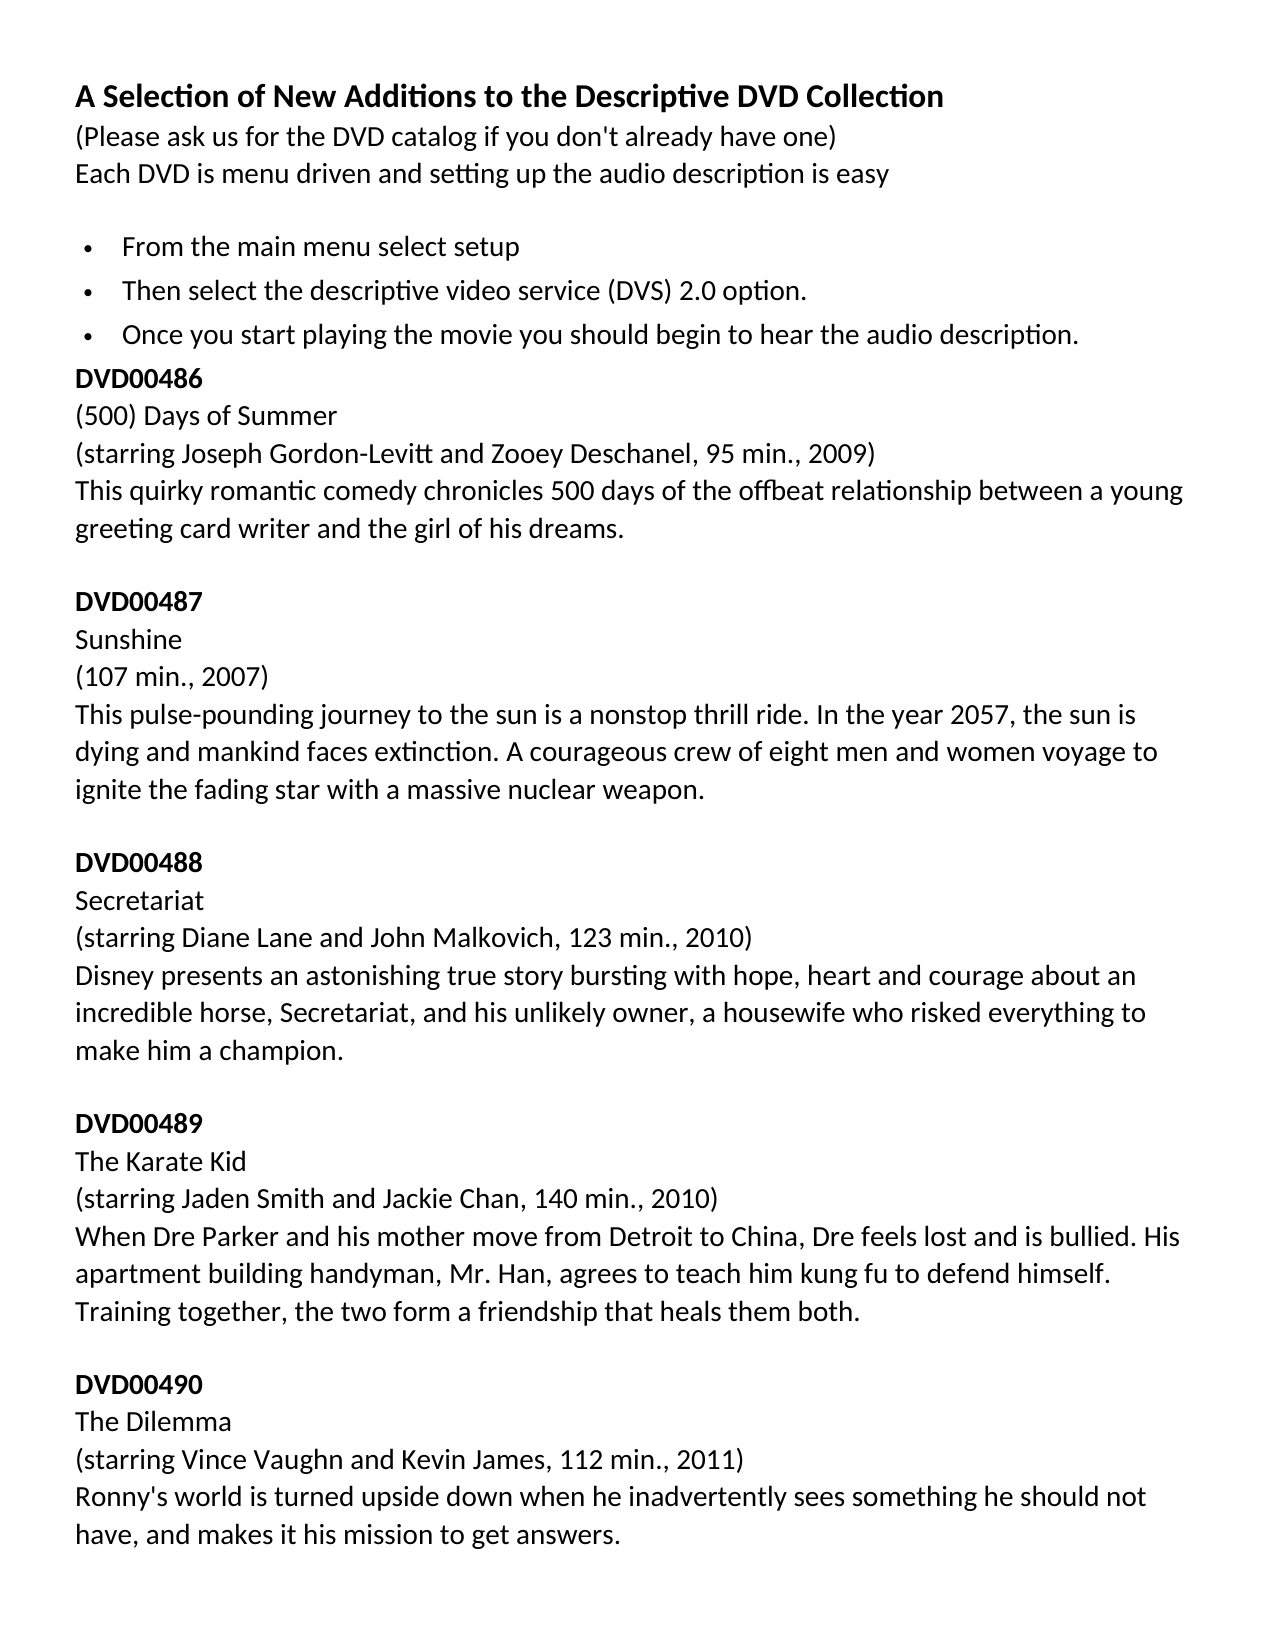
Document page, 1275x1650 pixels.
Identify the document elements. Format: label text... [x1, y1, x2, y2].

list From the main menu select setup [84, 227, 1200, 264]
text DVD00489 The Karate Kid (starring Jaden Smith and Jackie Chan, 140 min., 2010) When Dre Parker and his mother move from Detroit to China, Dre feels lost and is bullied. His apartment building handyman, Mr. Han, agrees to teach him kung fu to defend himself. Training together, the two form a friendship that heals them both. [75, 1103, 1200, 1328]
text Each DVD is menu driven and setting up the audio description is easy [75, 153, 1200, 191]
text DVD00488 Secretariat (starring Diane Lane and John Malkovich, 123 min., 2010) Disney presents an astonishing true story bursting with hope, heart and courage about an incredible horse, Secretariat, and his unlikely owner, a housewife who risked everything to make him a champion. [75, 842, 1200, 1067]
list Then select the descriptive video service (DVS) 2.0 option. [84, 270, 1200, 308]
text A Selection of New Additions to the Descriptive DVD Collection [75, 75, 1200, 116]
text DVD00490 The Dilemma (starring Vince Vaughn and Kevin James, 112 min., 2011) Ronny's world is turned upside down when he inadvertently sees something he should not have, and makes it his mission to get answers. [75, 1364, 1200, 1552]
text DVD00487 Sunshine (107 min., 2007) This pulse-pounding journey to the sun is a nonstop thrill ride. In the year 2057, the sun is dying and mankind faces extinction. A courageous crew of eight men and women voyage to ignite the fading star with a massive nuclear weapon. [75, 581, 1200, 806]
list Once you start playing the movie you should begin to hear the audio description. [84, 314, 1200, 352]
text (Please ask us for the DVD catalog if you don't already have one) [75, 116, 1200, 153]
text DVD00486 (500) Days of Summer (starring Joseph Gordon-Levitt and Zooey Deschanel, 95 min., 2009) This quirky romantic comedy chronicles 500 days of the offbeat relationship between a young greeting card writer and the girl of his dreams. [75, 358, 1200, 545]
